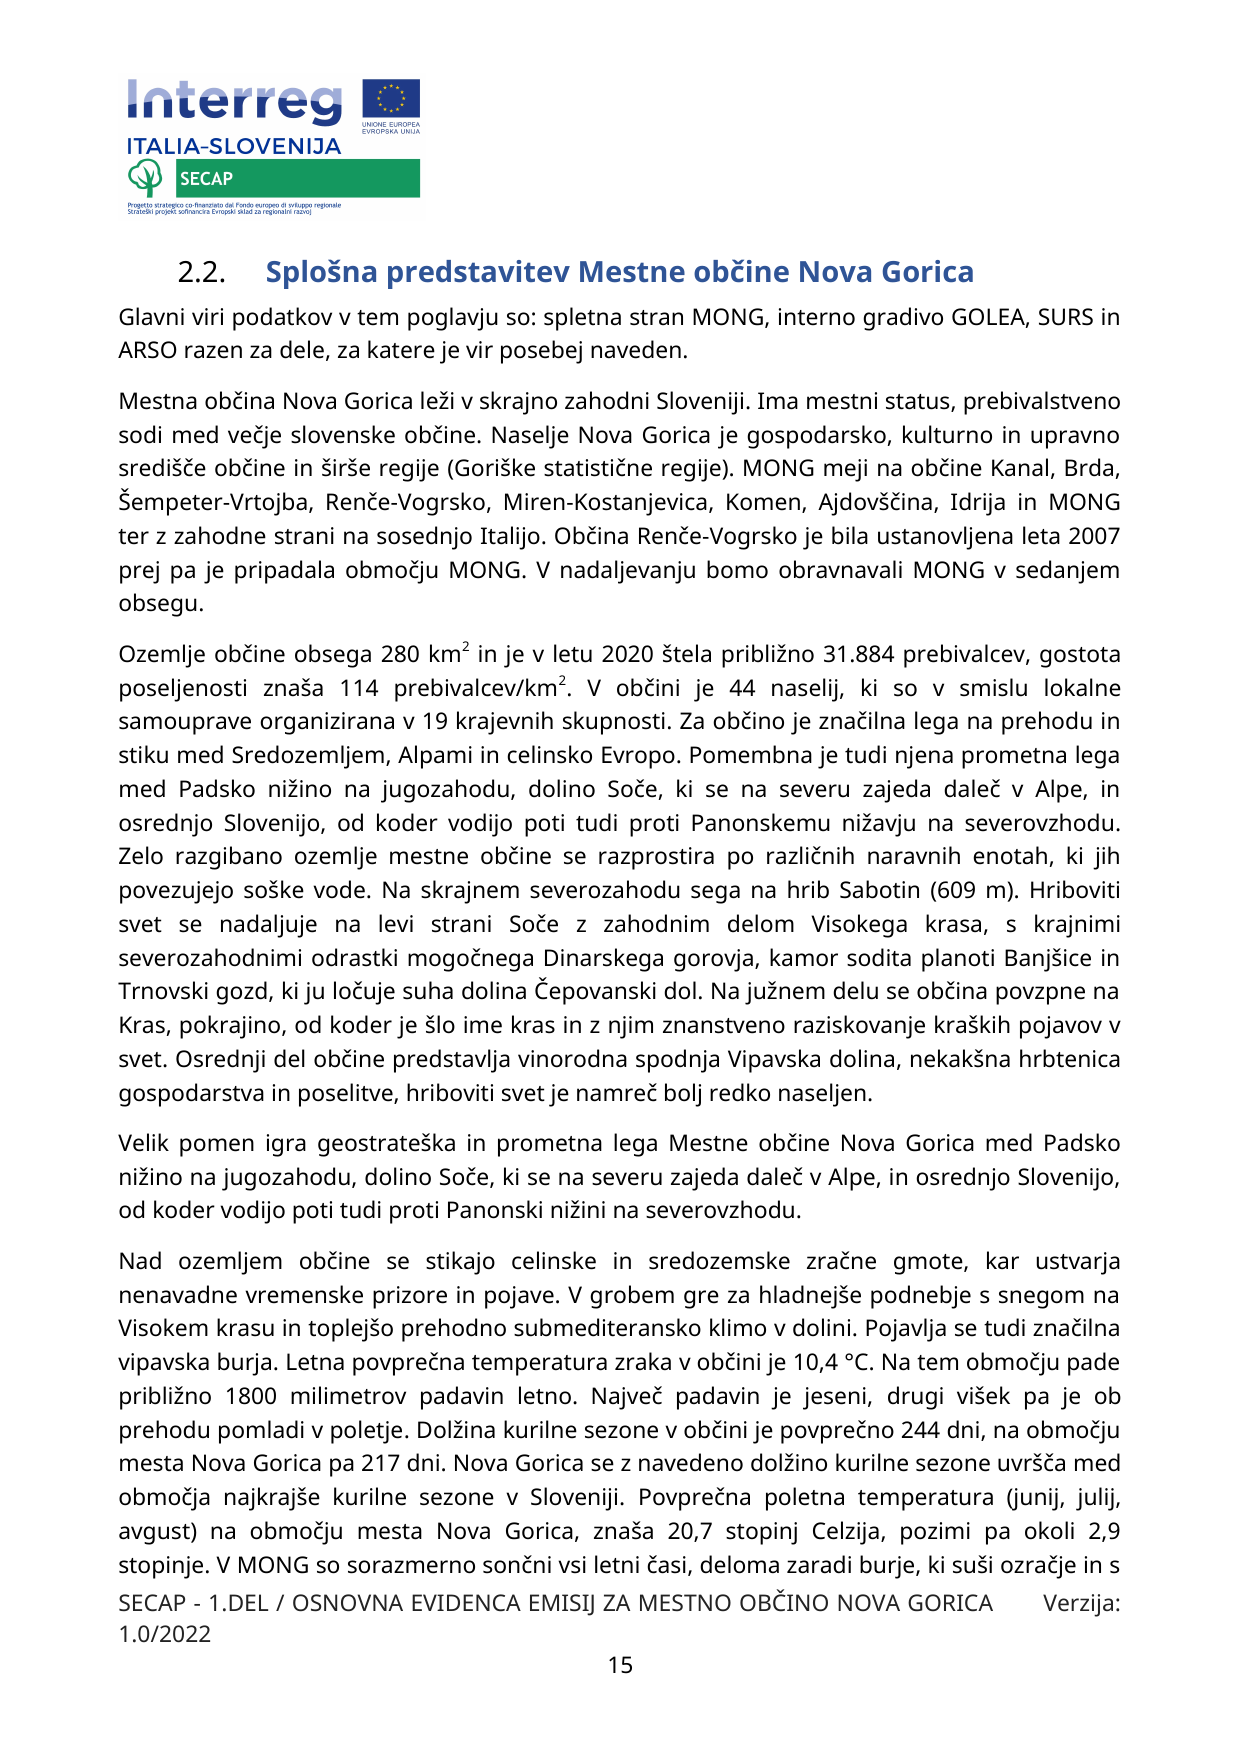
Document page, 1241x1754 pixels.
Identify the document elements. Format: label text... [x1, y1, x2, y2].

text Mestna občina Nova Gorica leži v skrajno zahodni Sloveniji. Ima mestni status, prebivalstveno sodi med večje slovenske občine. Naselje Nova Gorica je gospodarsko, kulturno in upravno središče občine in širše regije (Goriške statistične regije). MONG meji na občine Kanal, Brda, Šempeter-Vrtojba, Renče-Vogrsko, Miren-Kostanjevica, Komen, Ajdovščina, Idrija in MONG ter z zahodne strani na sosednjo Italijo. Občina Renče-Vogrsko je bila ustanovljena leta 2007 prej pa je pripadala območju MONG. V nadaljevanju bomo obravnavali MONG v sedanjem obsegu. [118, 385, 1122, 618]
subtitle Splošna predstavitev Mestne občine Nova Gorica [177, 251, 1122, 291]
picture [118, 73, 427, 221]
text Ozemlje občine obsega 280 km2 in je v letu 2020 štela približno 31.884 prebivalcev, gostota poseljenosti znaša 114 prebivalcev/km2. V občini je 44 naselij, ki so v smislu lokalne samouprave organizirana v 19 krajevnih skupnosti. Za občino je značilna lega na prehodu in stiku med Sredozemljem, Alpami in celinsko Evropo. Pomembna je tudi njena prometna lega med Padsko nižino na jugozahodu, dolino Soče, ki se na severu zajeda daleč v Alpe, in osrednjo Slovenijo, od koder vodijo poti tudi proti Panonskemu nižavju na severovzhodu. Zelo razgibano ozemlje mestne občine se razprostira po različnih naravnih enotah, ki jih povezujejo soške vode. Na skrajnem severozahodu sega na hrib Sabotin (609 m). Hriboviti svet se nadaljuje na levi strani Soče z zahodnim delom Visokega krasa, s krajnimi severozahodnimi odrastki mogočnega Dinarskega gorovja, kamor sodita planoti Banjšice in Trnovski gozd, ki ju ločuje suha dolina Čepovanski dol. Na južnem delu se občina povzpne na Kras, pokrajino, od koder je šlo ime kras in z njim znanstveno raziskovanje kraških pojavov v svet. Osrednji del občine predstavlja vinorodna spodnja Vipavska dolina, nekakšna hrbtenica gospodarstva in poselitve, hriboviti svet je namreč bolj redko naseljen. [118, 638, 1122, 1108]
text Glavni viri podatkov v tem poglavju so: spletna stran MONG, interno gradivo GOLEA, SURS in ARSO razen za dele, za katere je vir posebej naveden. [118, 301, 1122, 366]
text Velik pomen igra geostrateška in prometna lega Mestne občine Nova Gorica med Padsko nižino na jugozahodu, dolino Soče, ki se na severu zajeda daleč v Alpe, in osrednjo Slovenijo, od koder vodijo poti tudi proti Panonski nižini na severovzhodu. [118, 1127, 1122, 1226]
